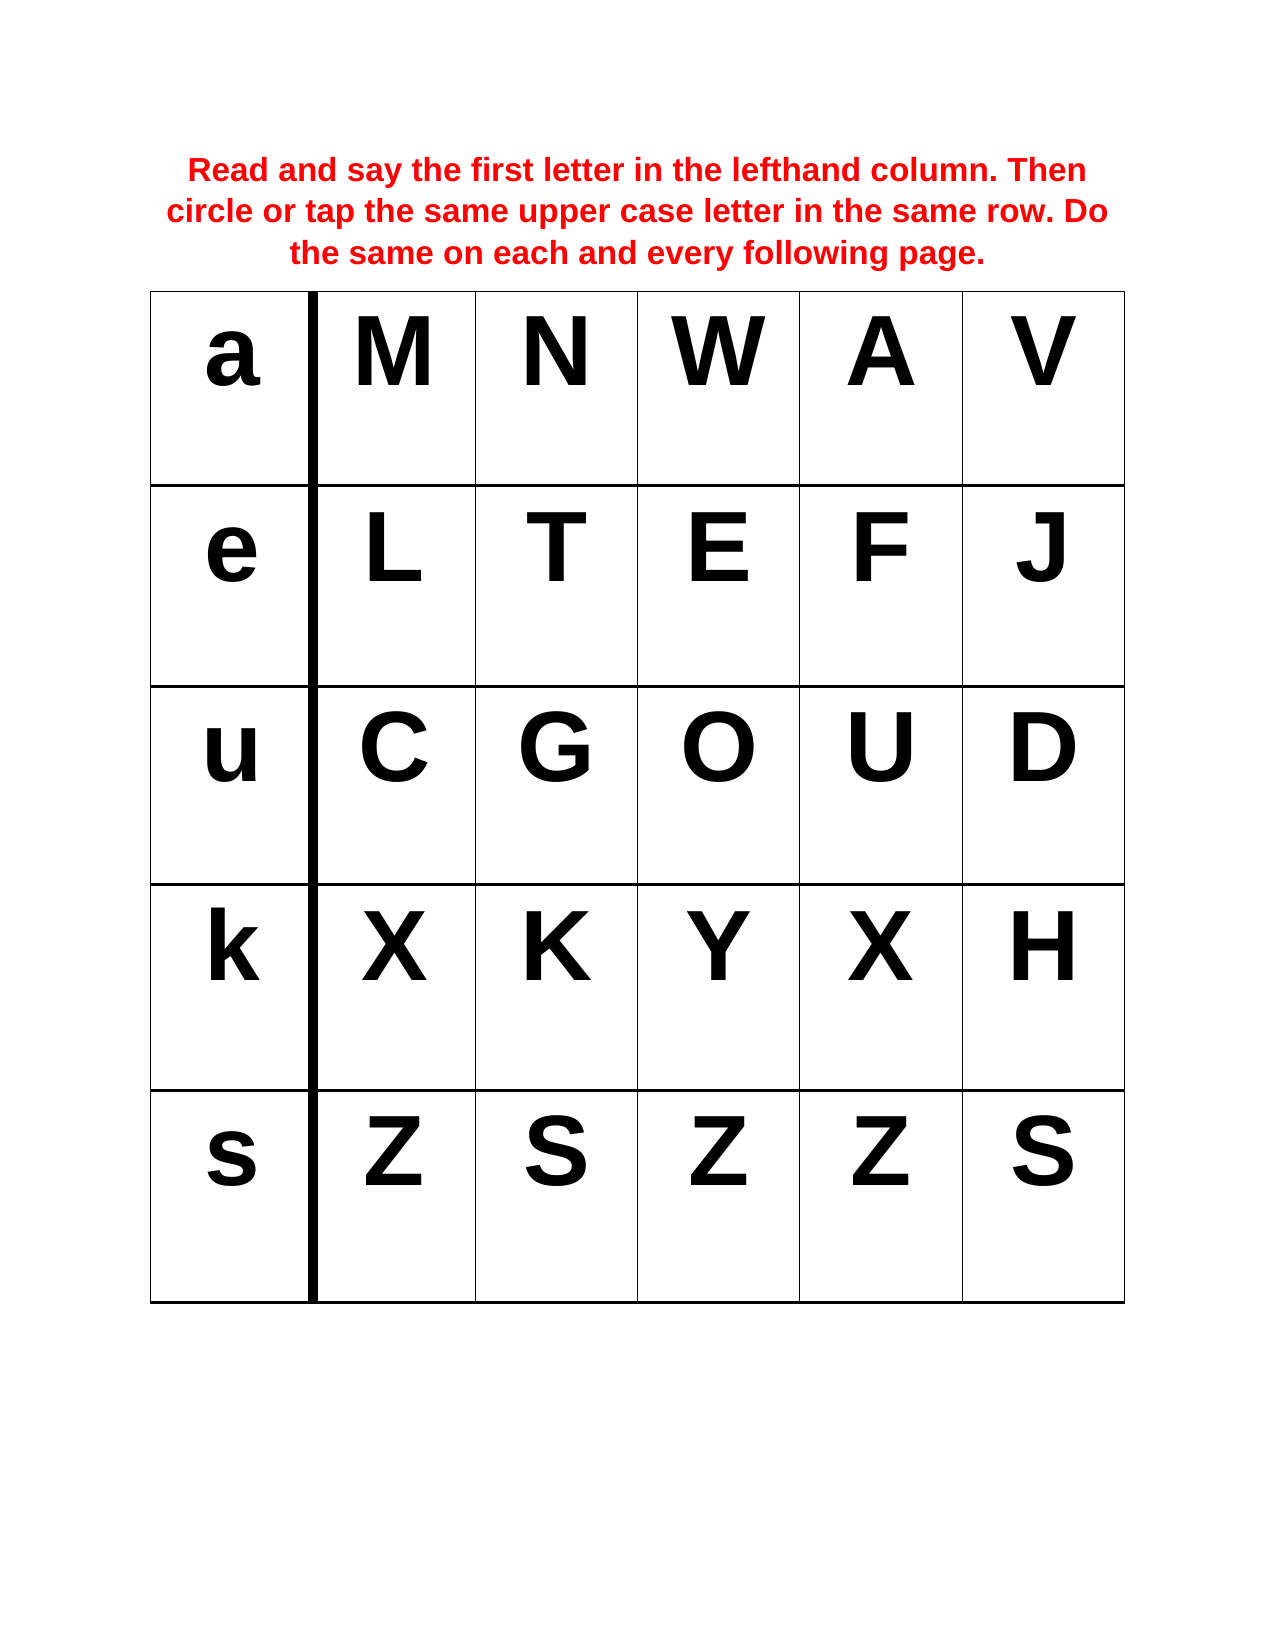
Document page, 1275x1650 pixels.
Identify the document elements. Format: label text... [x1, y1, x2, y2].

table_cell e [151, 487, 308, 684]
table_cell T [476, 487, 637, 684]
table_cell G [476, 688, 637, 883]
table_header A [800, 292, 962, 484]
table_cell F [800, 487, 962, 684]
table_cell O [638, 688, 799, 883]
table_cell S [476, 1092, 637, 1301]
table_cell C [318, 688, 475, 883]
table_cell X [800, 886, 962, 1088]
table_cell L [318, 487, 475, 684]
table_cell E [638, 487, 799, 684]
table_cell S [963, 1092, 1124, 1301]
table_cell u [151, 688, 308, 883]
table_cell s [151, 1092, 308, 1301]
table_cell U [800, 688, 962, 883]
table_cell Y [638, 886, 799, 1088]
table_cell Z [638, 1092, 799, 1301]
table_header M [318, 292, 475, 484]
table_header W [638, 292, 799, 484]
table_cell Z [800, 1092, 962, 1301]
table_header a [151, 292, 308, 484]
table_header V [963, 292, 1124, 484]
table_cell H [963, 886, 1124, 1088]
table_cell K [476, 886, 637, 1088]
table_cell J [963, 487, 1124, 684]
table_cell D [963, 688, 1124, 883]
text Read and say the first letter in the lefthand column. Then circle or tap the same upper case letter in the same row. Do the same on each and every following page. [150, 150, 1125, 271]
table_cell k [151, 886, 308, 1088]
table_header N [476, 292, 637, 484]
table_cell X [318, 886, 475, 1088]
table_cell Z [318, 1092, 475, 1301]
